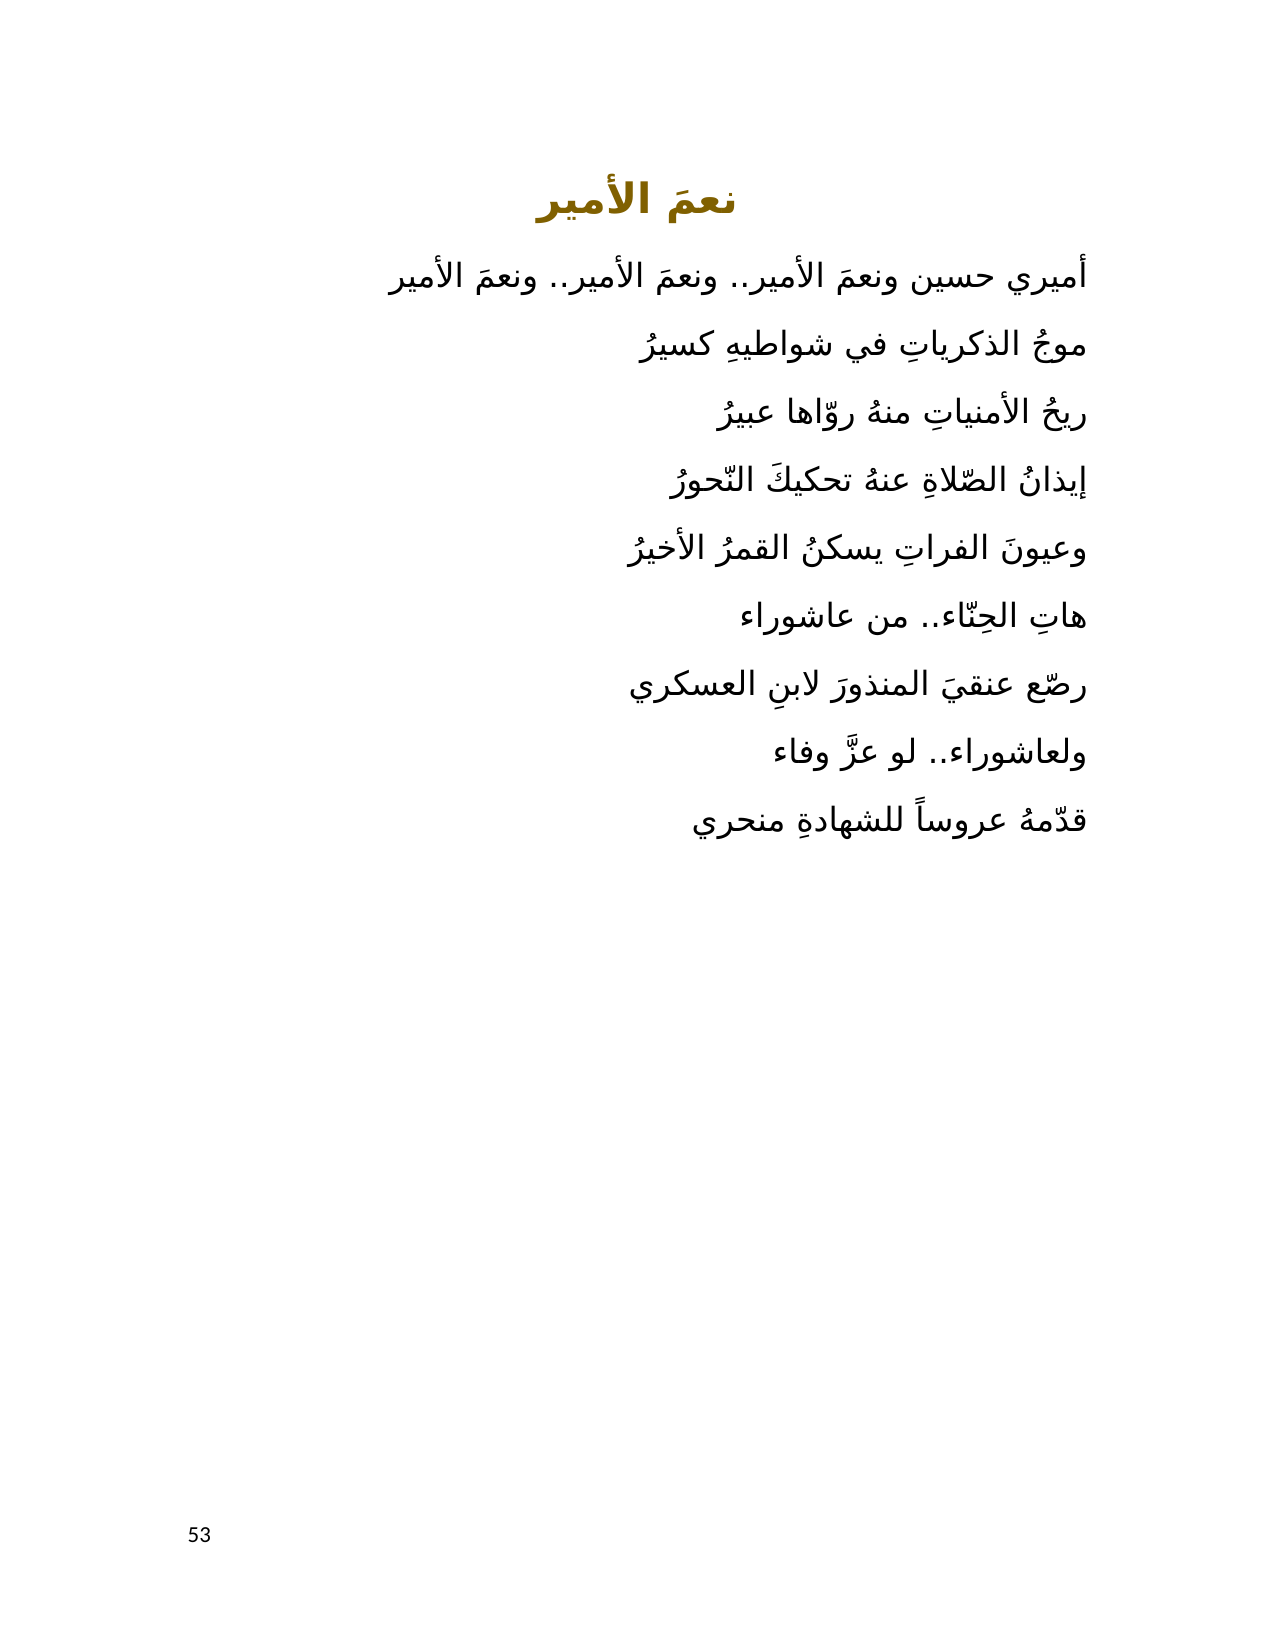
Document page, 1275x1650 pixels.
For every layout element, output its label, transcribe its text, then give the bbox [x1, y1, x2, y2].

text موجُ الذكرياتِ في شواطيهِ كسيرُ [187, 324, 1087, 363]
subtitle نعمَ الأمير [187, 175, 1087, 223]
text هاتِ الحِنّاء.. من عاشوراء [187, 597, 1087, 636]
text قدّمهُ عروساً للشهادةِ منحري [187, 801, 1087, 839]
text إيذانُ الصّلاةِ عنهُ تحكيكَ النّحورُ [187, 461, 1087, 499]
text وعيونَ الفراتِ يسكنُ القمرُ الأخيرُ [187, 529, 1087, 567]
text ريحُ الأمنياتِ منهُ روّاها عبيرُ [187, 393, 1087, 431]
text ولعاشوراء.. لو عزَّ وفاء [187, 733, 1087, 772]
text أميري حسين ونعمَ الأمير.. ونعمَ الأمير.. ونعمَ الأمير [187, 257, 1087, 295]
text رصّع عنقيَ المنذورَ لابنِ العسكري [187, 665, 1087, 703]
